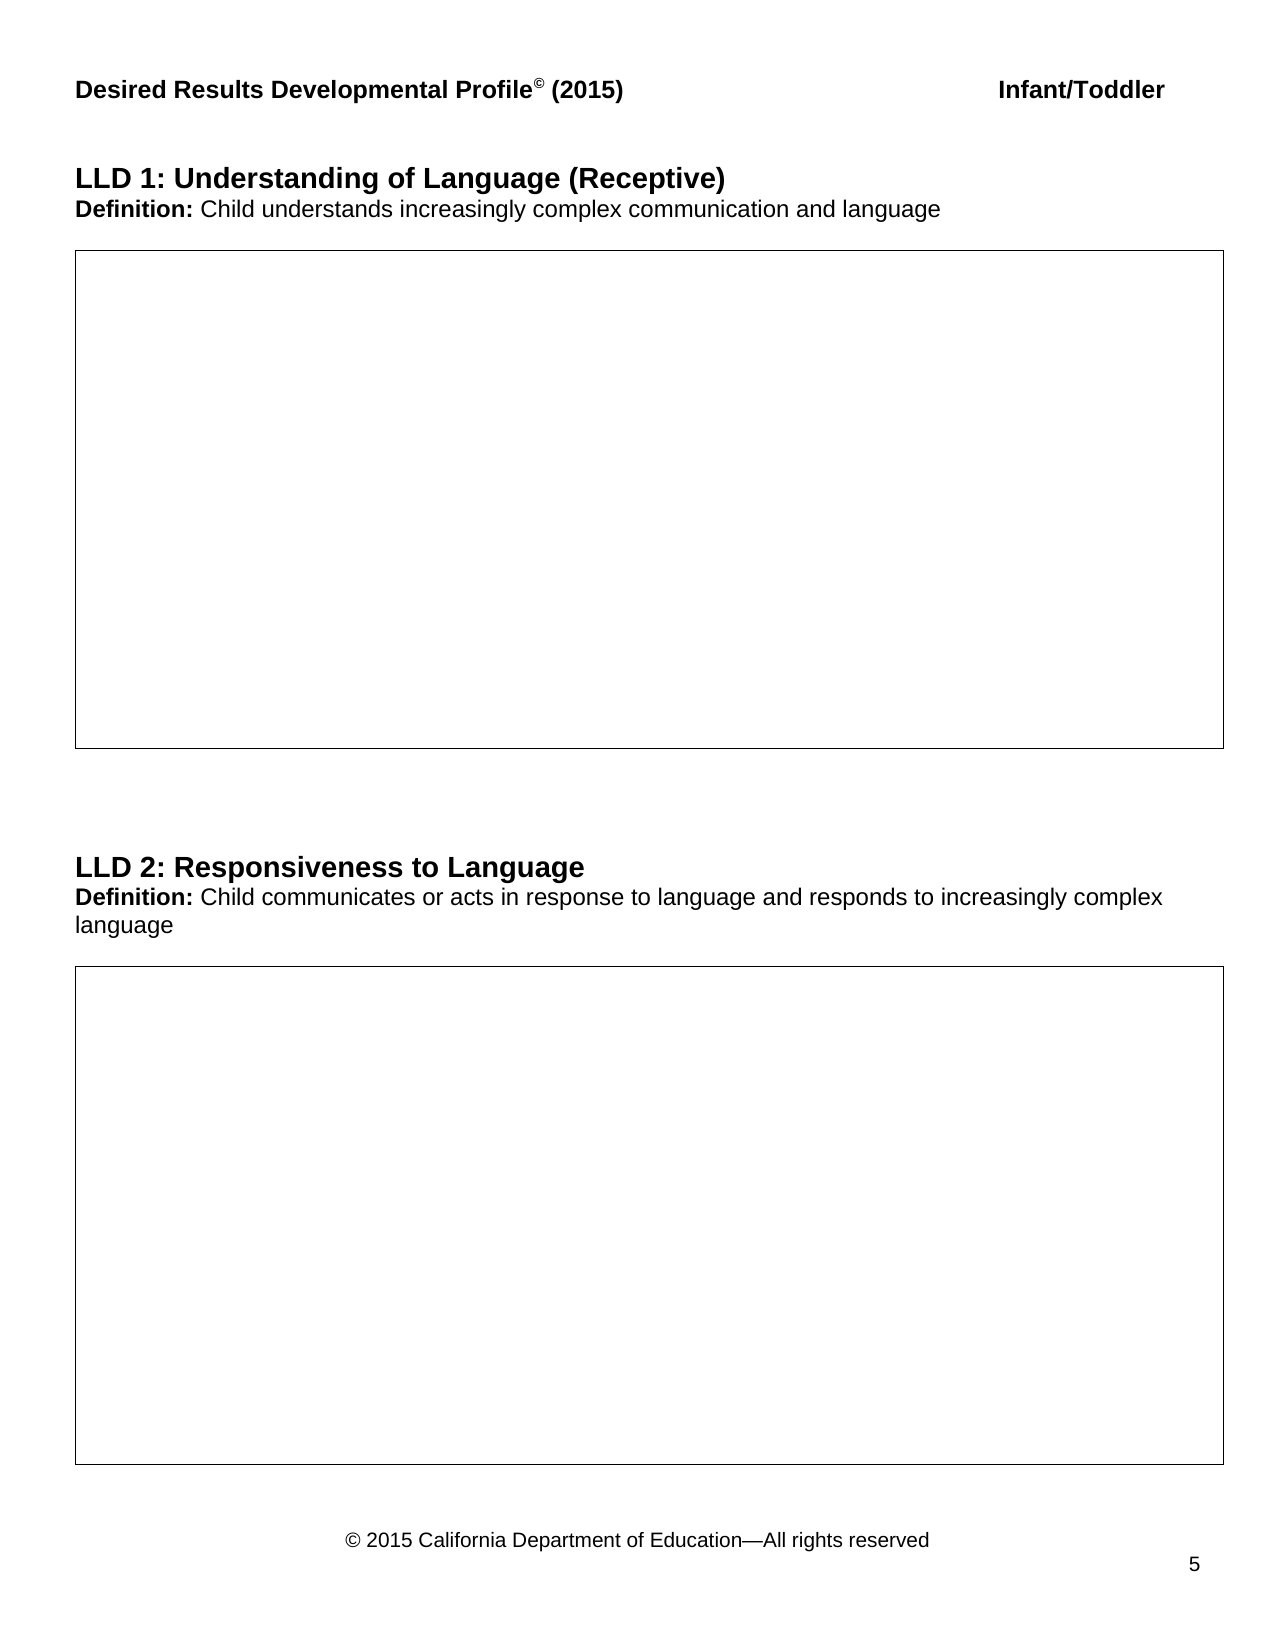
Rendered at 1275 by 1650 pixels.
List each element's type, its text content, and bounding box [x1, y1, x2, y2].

text Definition: Child communicates or acts in response to language and responds to increasingly complex language [75, 883, 1200, 938]
text LLD 2: Responsiveness to Language [75, 849, 1200, 883]
table_header [76, 251, 1223, 748]
table_header [76, 967, 1223, 1464]
text LLD 1: Understanding of Language (Receptive) [75, 161, 1200, 195]
text Definition: Child understands increasingly complex communication and language [75, 195, 1200, 222]
